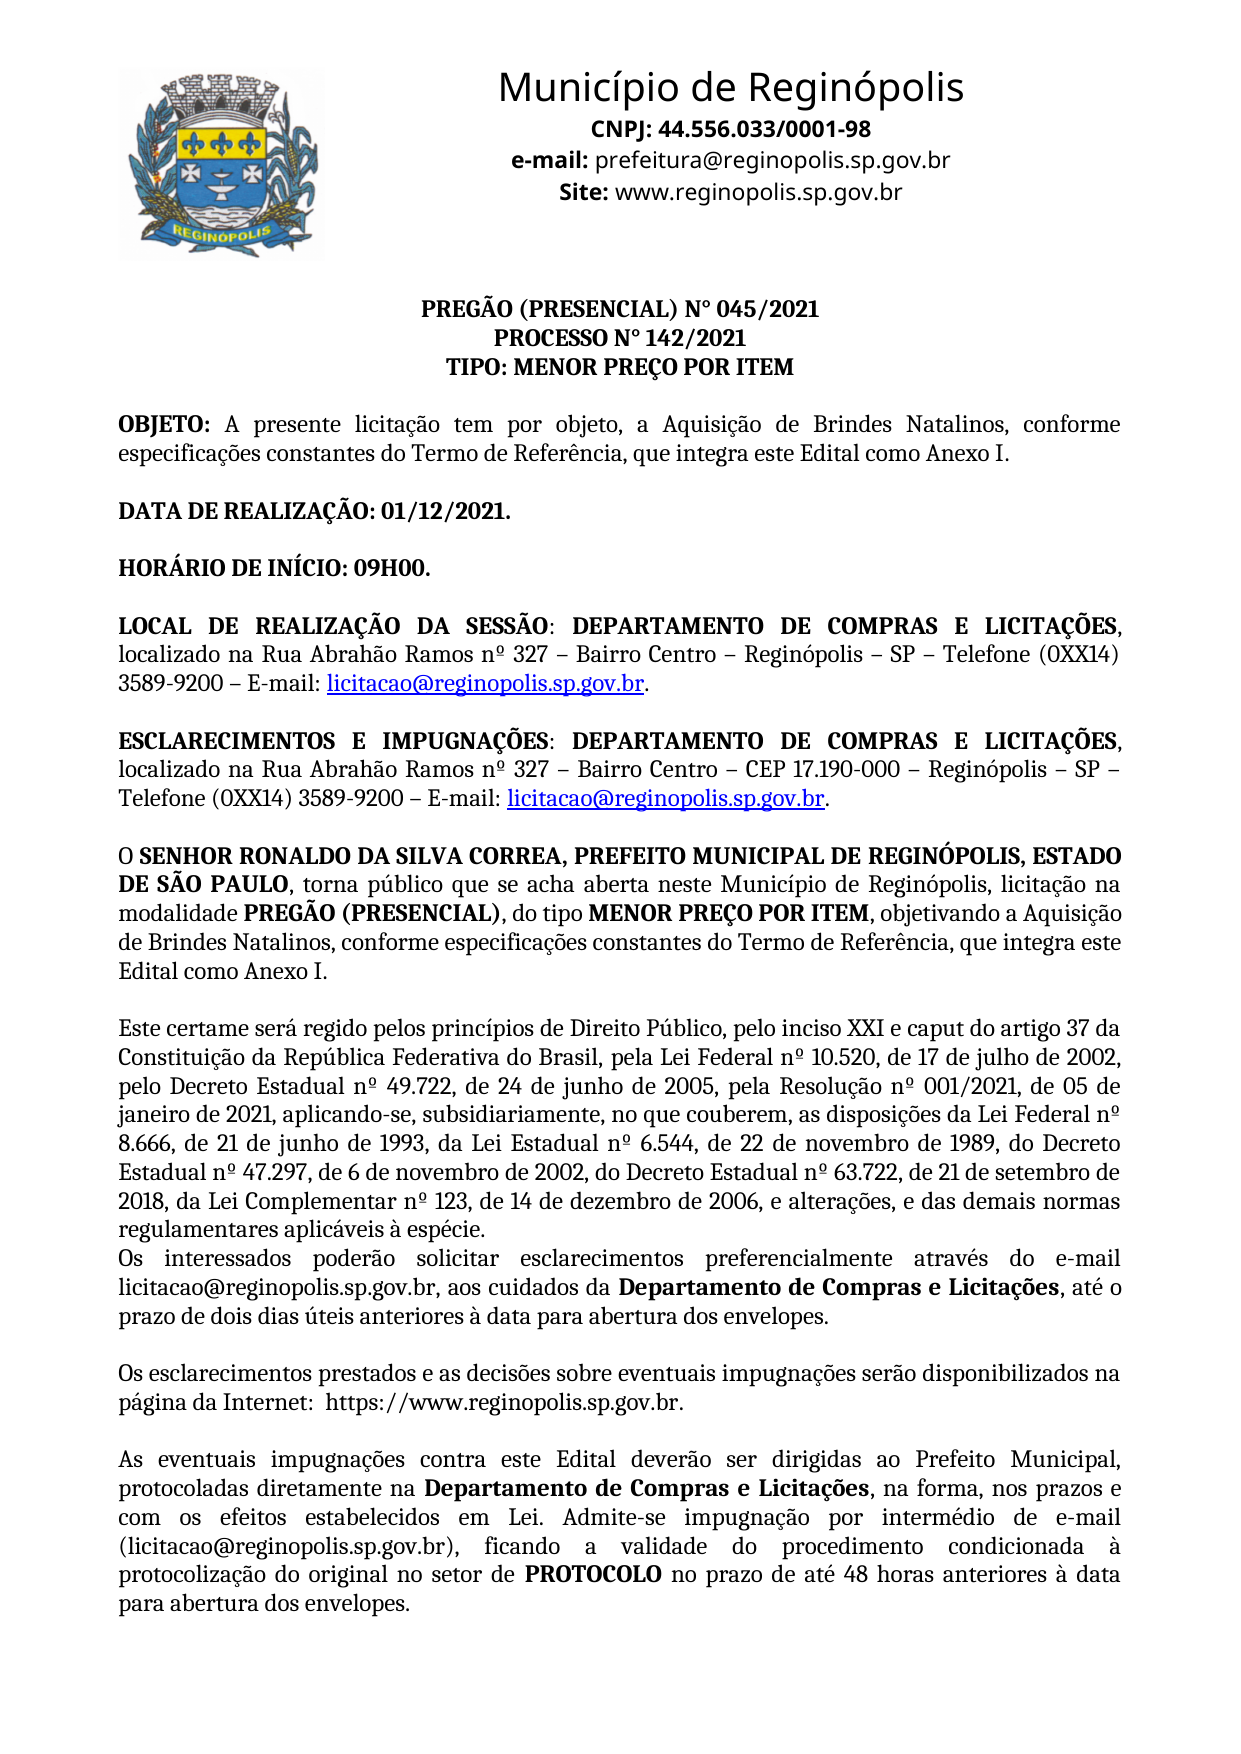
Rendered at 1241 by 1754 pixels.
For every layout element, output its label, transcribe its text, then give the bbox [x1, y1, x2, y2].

text HORÁRIO DE INÍCIO: 09H00. [118, 554, 1122, 583]
text As eventuais impugnações contra este Edital deverão ser dirigidas ao Prefeito Municipal, protocoladas diretamente na Departamento de Compras e Licitações, na forma, nos prazos e com os efeitos estabelecidos em Lei. Admite-se impugnação por intermédio de e-mail (licitacao@reginopolis.sp.gov.br), ficando a validade do procedimento condicionada à protocolização do original no setor de PROTOCOLO no prazo de até 48 horas anteriores à data para abertura dos envelopes. [118, 1445, 1122, 1618]
text OBJETO: A presente licitação tem por objeto, a Aquisição de Brindes Natalinos, conforme especificações constantes do Termo de Referência, que integra este Edital como Anexo I. [118, 410, 1122, 468]
text PREGÃO (PRESENCIAL) N° 045/2021 [118, 295, 1122, 324]
picture [118, 67, 325, 261]
text LOCAL DE REALIZAÇÃO DA SESSÃO: DEPARTAMENTO DE COMPRAS E LICITAÇÕES, localizado na Rua Abrahão Ramos nº 327 – Bairro Centro – Reginópolis – SP – Telefone (0XX14) 3589-9200 – E-mail: licitacao@reginopolis.sp.gov.br. [118, 612, 1122, 698]
text Este certame será regido pelos princípios de Direito Público, pelo inciso XXI e caput do artigo 37 da Constituição da República Federativa do Brasil, pela Lei Federal nº 10.520, de 17 de julho de 2002, pelo Decreto Estadual nº 49.722, de 24 de junho de 2005, pela Resolução nº 001/2021, de 05 de janeiro de 2021, aplicando-se, subsidiariamente, no que couberem, as disposições da Lei Federal nº 8.666, de 21 de junho de 1993, da Lei Estadual nº 6.544, de 22 de novembro de 1989, do Decreto Estadual nº 47.297, de 6 de novembro de 2002, do Decreto Estadual nº 63.722, de 21 de setembro de 2018, da Lei Complementar nº 123, de 14 de dezembro de 2006, e alterações, e das demais normas regulamentares aplicáveis à espécie. [118, 1014, 1122, 1244]
text TIPO: MENOR PREÇO POR ITEM [118, 353, 1122, 382]
text DATA DE REALIZAÇÃO: 01/12/2021. [118, 497, 1122, 525]
text O SENHOR RONALDO DA SILVA CORREA, PREFEITO MUNICIPAL DE REGINÓPOLIS, ESTADO DE SÃO PAULO, torna público que se acha aberta neste Município de Reginópolis, licitação na modalidade PREGÃO (PRESENCIAL), do tipo MENOR PREÇO POR ITEM, objetivando a Aquisição de Brindes Natalinos, conforme especificações constantes do Termo de Referência, que integra este Edital como Anexo I. [118, 842, 1122, 985]
text Os esclarecimentos prestados e as decisões sobre eventuais impugnações serão disponibilizados na página da Internet: https://www.reginopolis.sp.gov.br. [118, 1359, 1122, 1417]
text Os interessados poderão solicitar esclarecimentos preferencialmente através do e-mail licitacao@reginopolis.sp.gov.br, aos cuidados da Departamento de Compras e Licitações, até o prazo de dois dias úteis anteriores à data para abertura dos envelopes. [118, 1244, 1122, 1330]
text PROCESSO N° 142/2021 [118, 324, 1122, 353]
text ESCLARECIMENTOS E IMPUGNAÇÕES: DEPARTAMENTO DE COMPRAS E LICITAÇÕES, localizado na Rua Abrahão Ramos nº 327 – Bairro Centro – CEP 17.190-000 – Reginópolis – SP – Telefone (0XX14) 3589-9200 – E-mail: licitacao@reginopolis.sp.gov.br. [118, 727, 1122, 813]
